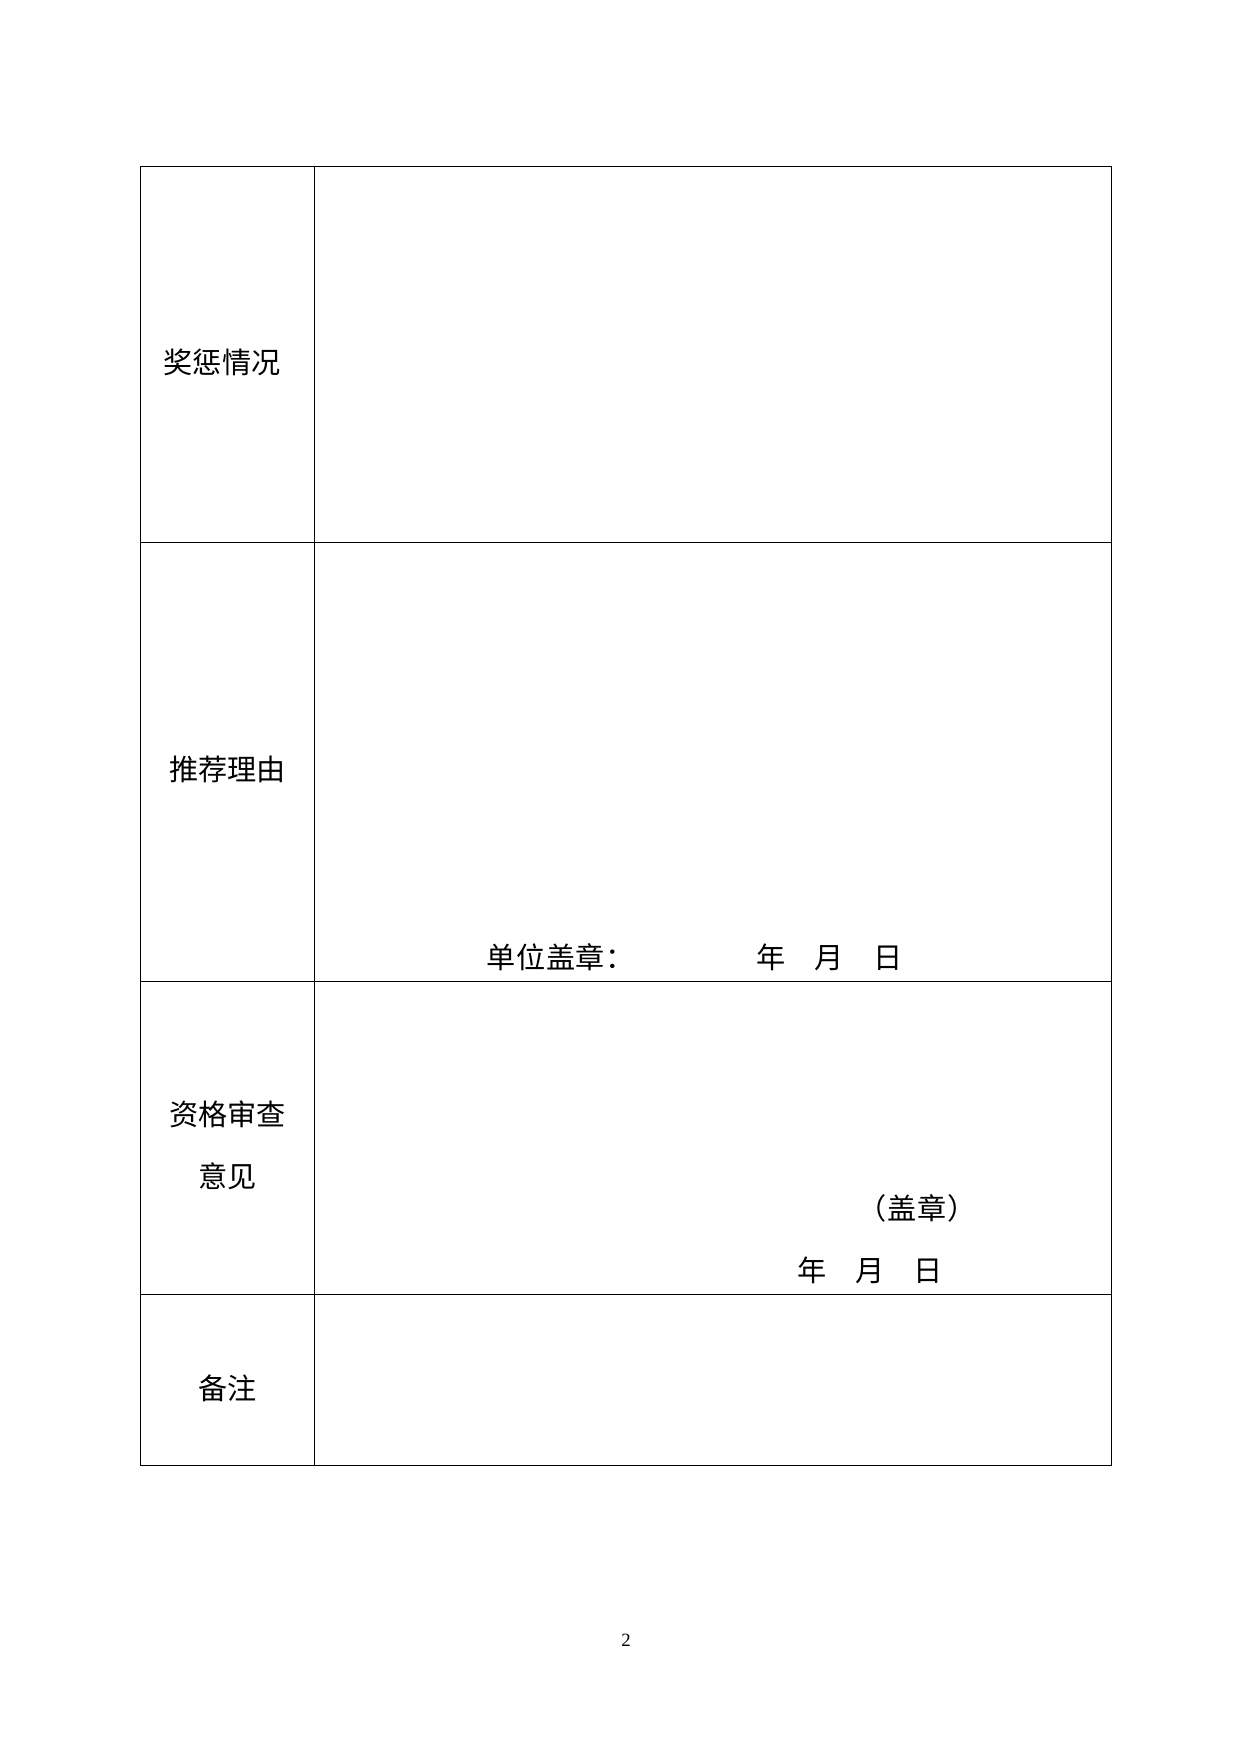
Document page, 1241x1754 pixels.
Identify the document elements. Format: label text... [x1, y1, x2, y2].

table_cell （盖章） 年 月 日 [315, 982, 1111, 1294]
table_cell 推荐理由 [141, 543, 314, 981]
table_cell [315, 167, 1111, 542]
table_cell 奖惩情况 [141, 167, 314, 542]
table_cell 备注 [141, 1295, 314, 1465]
table_cell 单位盖章： 年 月 日 [315, 543, 1111, 981]
table_cell 资格审查意见 [141, 982, 314, 1294]
table_cell [315, 1295, 1111, 1465]
